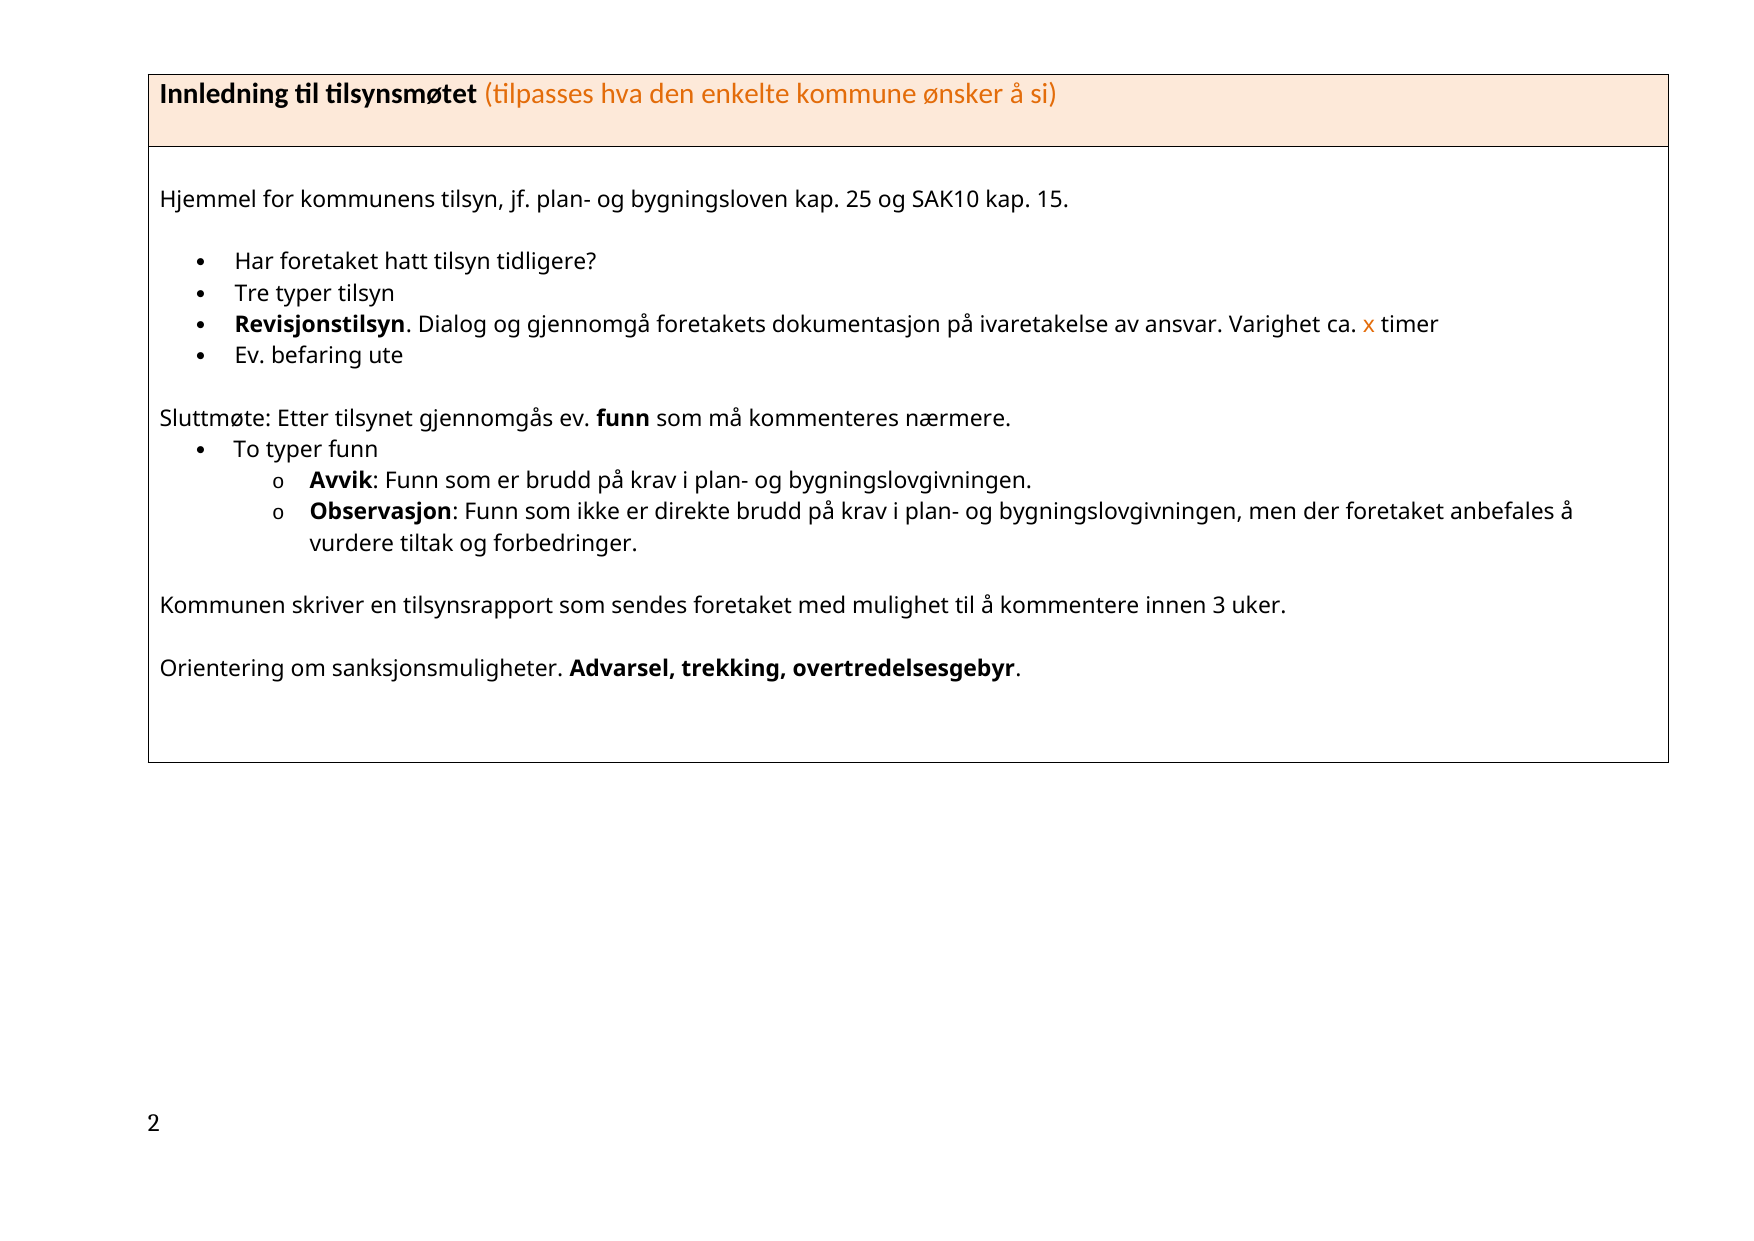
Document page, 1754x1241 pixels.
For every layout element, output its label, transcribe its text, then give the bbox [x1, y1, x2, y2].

table_cell Hjemmel for kommunens tilsyn, jf. plan- og bygningsloven kap. 25 og SAK10 kap. 15. Har foretaket hatt tilsyn tidligere? Tre typer tilsyn Revisjonstilsyn. Dialog og gjennomgå foretakets dokumentasjon på ivaretakelse av ansvar. Varighet ca. x timer Ev. befaring ute Sluttmøte: Etter tilsynet gjennomgås ev. funn som må kommenteres nærmere. To typer funn Avvik: Funn som er brudd på krav i plan- og bygningslovgivningen. Observasjon: Funn som ikke er direkte brudd på krav i plan- og bygningslovgivningen, men der foretaket anbefales å vurdere tiltak og forbedringer. Kommunen skriver en tilsynsrapport som sendes foretaket med mulighet til å kommentere innen 3 uker. Orientering om sanksjonsmuligheter. Advarsel, trekking, overtredelsesgebyr. [149, 147, 1668, 762]
table_header Innledning til tilsynsmøtet (tilpasses hva den enkelte kommune ønsker å si) [149, 75, 1668, 146]
